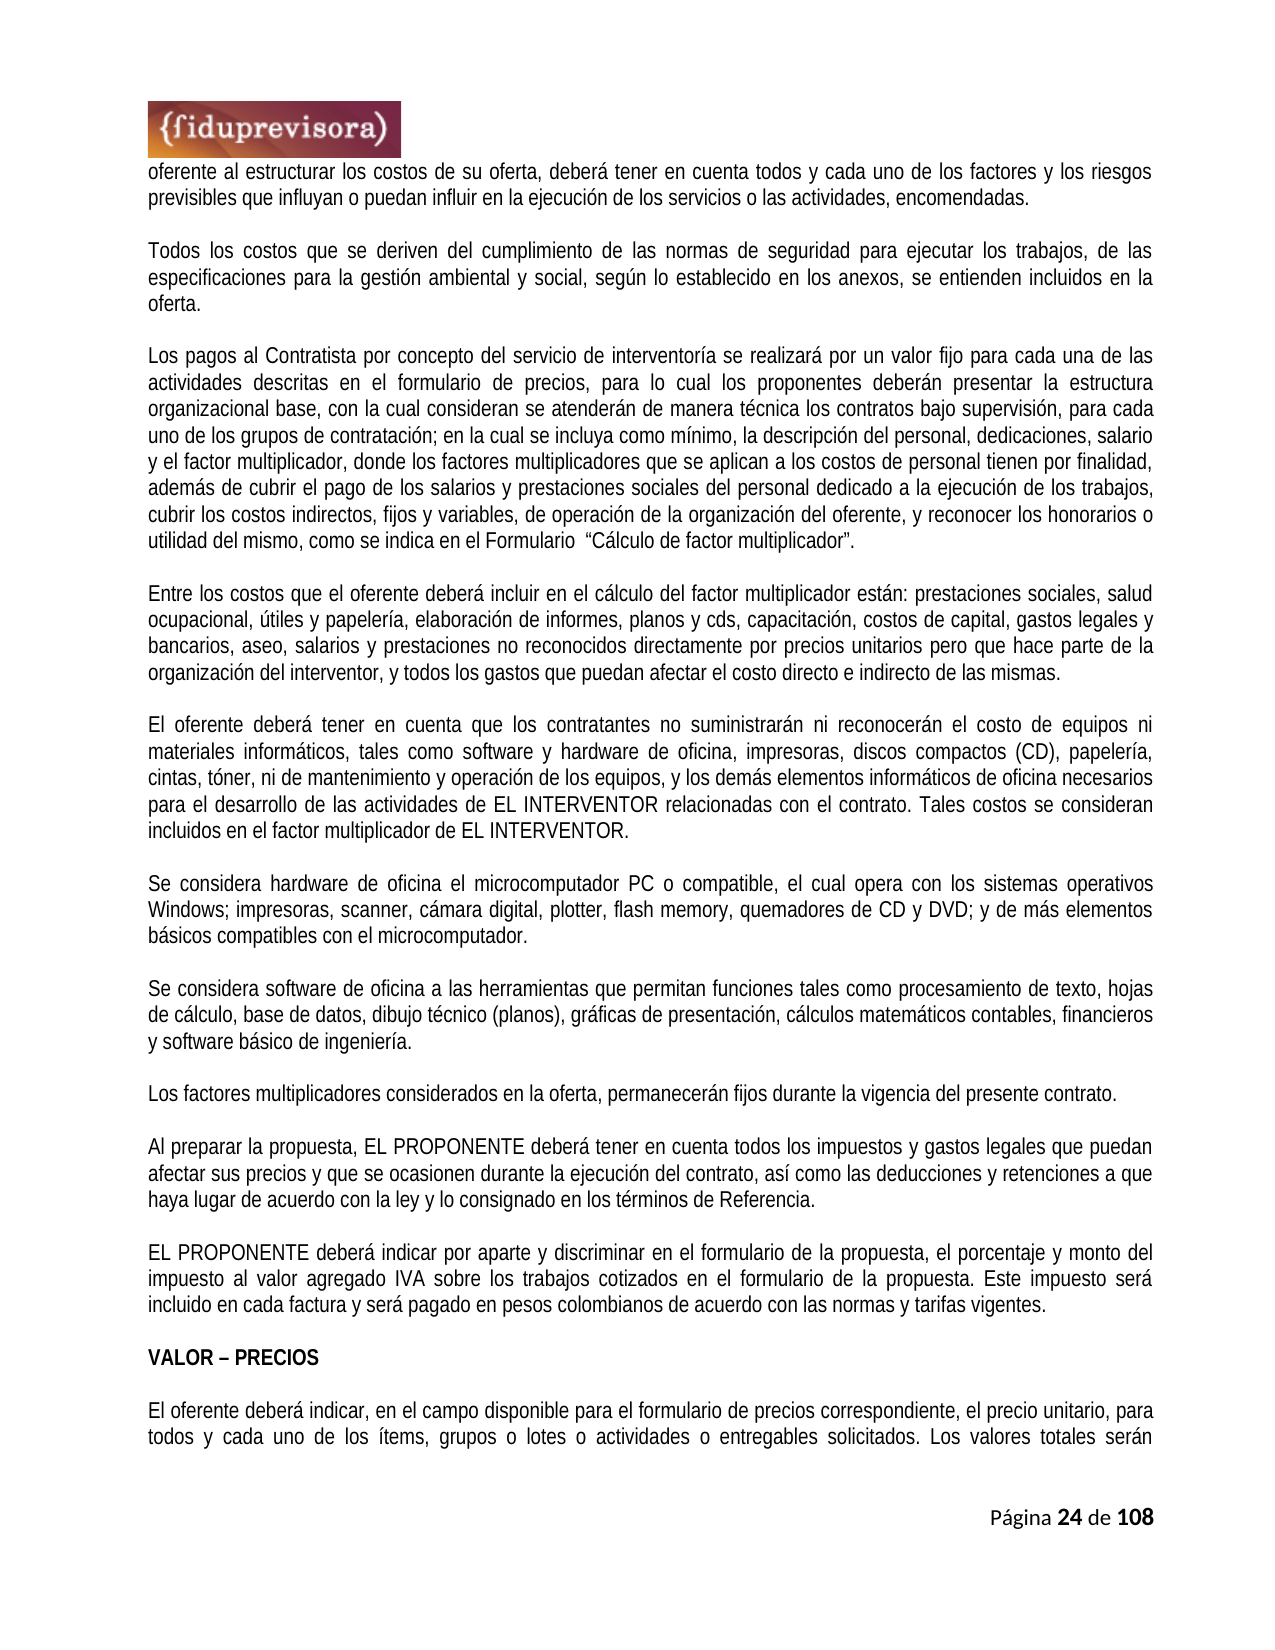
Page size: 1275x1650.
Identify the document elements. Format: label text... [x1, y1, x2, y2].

text EL PROPONENTE deberá indicar por aparte y discriminar en el formulario de la propuesta, el porcentaje y monto del impuesto al valor agregado IVA sobre los trabajos cotizados en el formulario de la propuesta. Este impuesto será incluido en cada factura y será pagado en pesos colombianos de acuerdo con las normas y tarifas vigentes. [148, 1238, 1154, 1318]
text Al preparar la propuesta, EL PROPONENTE deberá tener en cuenta todos los impuestos y gastos legales que puedan afectar sus precios y que se ocasionen durante la ejecución del contrato, así como las deducciones y retenciones a que haya lugar de acuerdo con la ley y lo consignado en los términos de Referencia. [148, 1133, 1154, 1212]
text Los factores multiplicadores considerados en la oferta, permanecerán fijos durante la vigencia del presente contrato. [148, 1080, 1154, 1107]
picture [147, 101, 402, 158]
text Los pagos al Contratista por concepto del servicio de interventoría se realizará por un valor fijo para cada una de las actividades descritas en el formulario de precios, para lo cual los proponentes deberán presentar la estructura organizacional base, con la cual consideran se atenderán de manera técnica los contratos bajo supervisión, para cada uno de los grupos de contratación; en la cual se incluya como mínimo, la descripción del personal, dedicaciones, salario y el factor multiplicador, donde los factores multiplicadores que se aplican a los costos de personal tienen por finalidad, además de cubrir el pago de los salarios y prestaciones sociales del personal dedicado a la ejecución de los trabajos, cubrir los costos indirectos, fijos y variables, de operación de la organización del oferente, y reconocer los honorarios o utilidad del mismo, como se indica en el Formulario “Cálculo de factor multiplicador”. [148, 342, 1154, 553]
text Se considera hardware de oficina el microcomputador PC o compatible, el cual opera con los sistemas operativos Windows; impresoras, scanner, cámara digital, plotter, flash memory, quemadores de CD y DVD; y de más elementos básicos compatibles con el microcomputador. [148, 869, 1154, 949]
text Todos los costos que se deriven del cumplimiento de las normas de seguridad para ejecutar los trabajos, de las especificaciones para la gestión ambiental y social, según lo establecido en los anexos, se entienden incluidos en la oferta. [148, 237, 1154, 316]
text VALOR – PRECIOS [148, 1344, 1154, 1370]
text Entre los costos que el oferente deberá incluir en el cálculo del factor multiplicador están: prestaciones sociales, salud ocupacional, útiles y papelería, elaboración de informes, planos y cds, capacitación, costos de capital, gastos legales y bancarios, aseo, salarios y prestaciones no reconocidos directamente por precios unitarios pero que hace parte de la organización del interventor, y todos los gastos que puedan afectar el costo directo e indirecto de las mismas. [148, 580, 1154, 685]
text Se considera software de oficina a las herramientas que permitan funciones tales como procesamiento de texto, hojas de cálculo, base de datos, dibujo técnico (planos), gráficas de presentación, cálculos matemáticos contables, financieros y software básico de ingeniería. [148, 975, 1154, 1054]
text El oferente deberá tener en cuenta que los contratantes no suministrarán ni reconocerán el costo de equipos ni materiales informáticos, tales como software y hardware de oficina, impresoras, discos compactos (CD), papelería, cintas, tóner, ni de mantenimiento y operación de los equipos, y los demás elementos informáticos de oficina necesarios para el desarrollo de las actividades de EL INTERVENTOR relacionadas con el contrato. Tales costos se consideran incluidos en el factor multiplicador de EL INTERVENTOR. [148, 711, 1154, 843]
